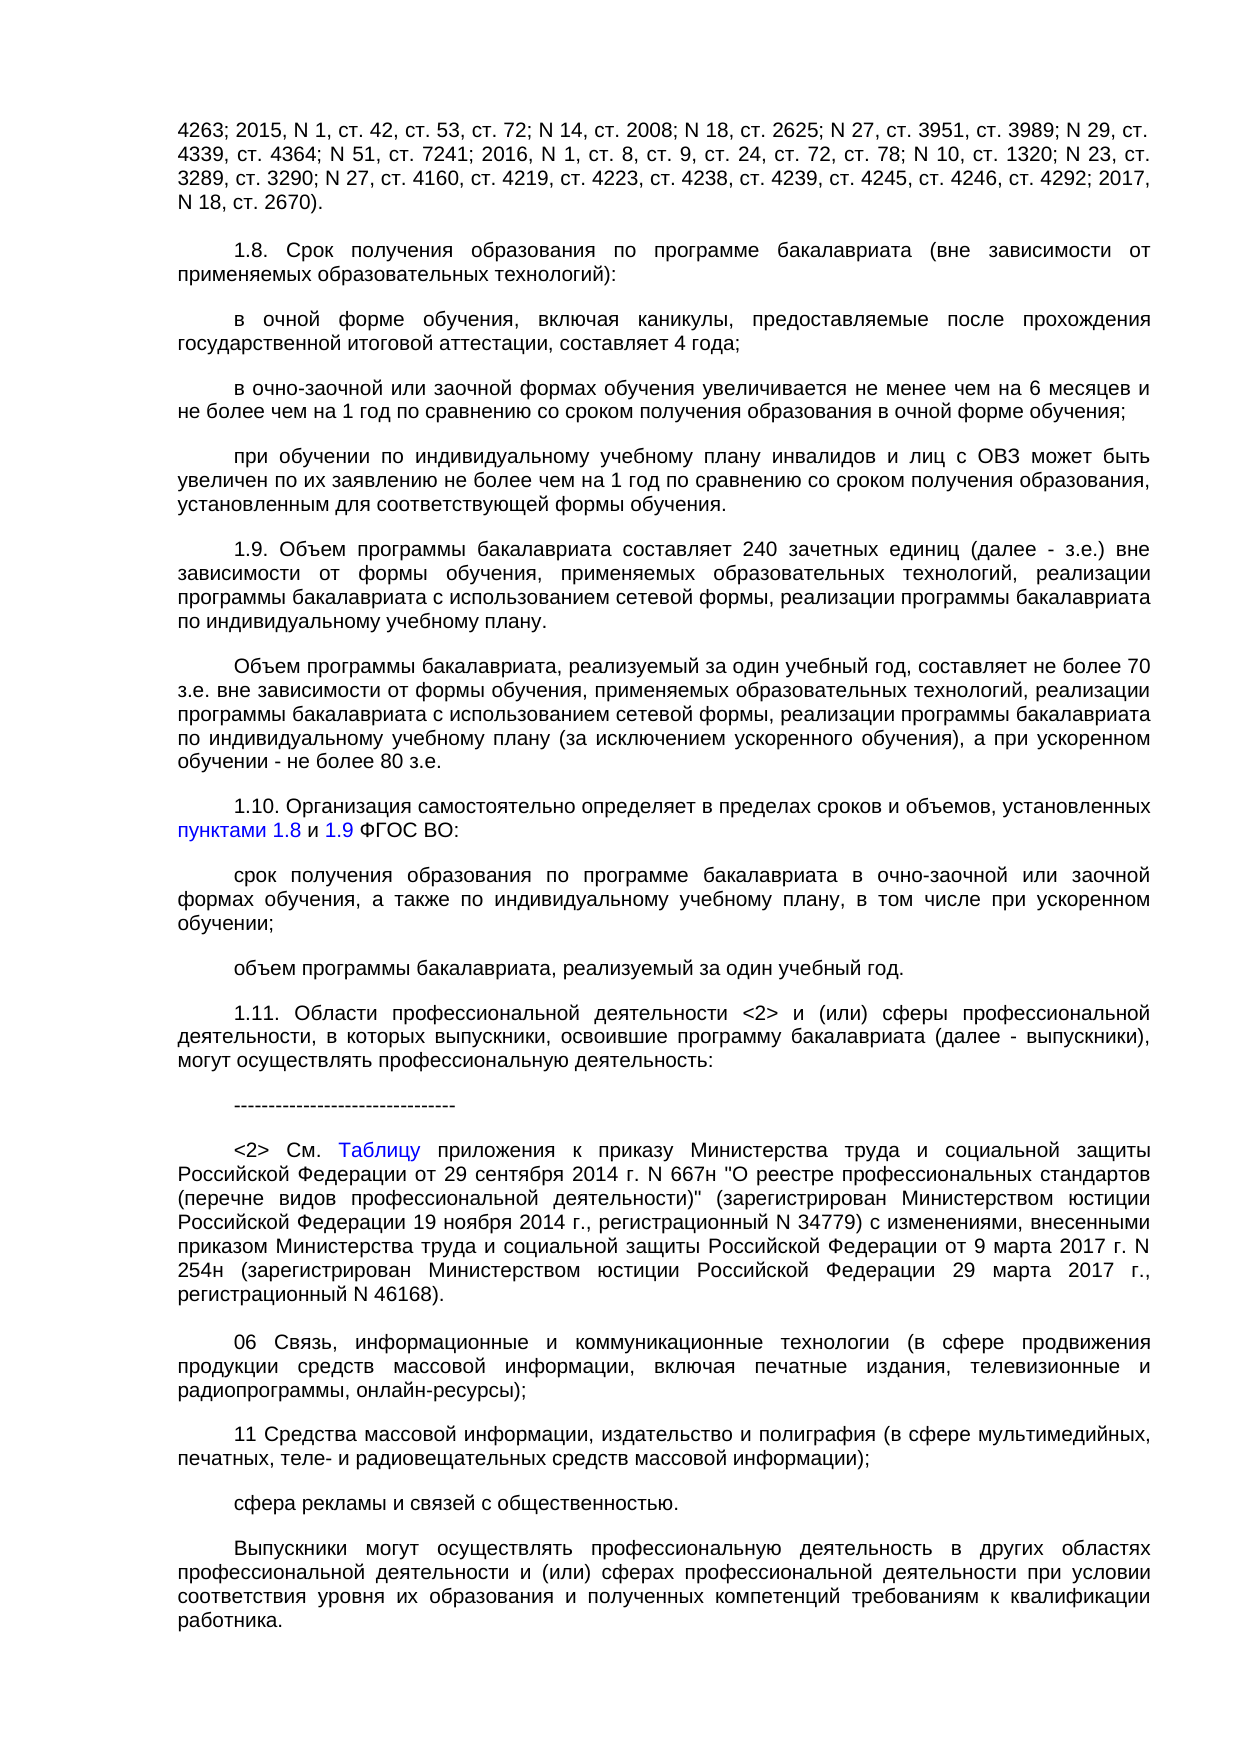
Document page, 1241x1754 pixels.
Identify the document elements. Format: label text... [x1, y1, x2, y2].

text в очной форме обучения, включая каникулы, предоставляемые после прохождения государственной итоговой аттестации, составляет 4 года; [177, 307, 1152, 354]
text в очно-заочной или заочной формах обучения увеличивается не менее чем на 6 месяцев и не более чем на 1 год по сравнению со сроком получения образования в очной форме обучения; [177, 375, 1152, 423]
text Объем программы бакалавриата, реализуемый за один учебный год, составляет не более 70 з.е. вне зависимости от формы обучения, применяемых образовательных технологий, реализации программы бакалавриата с использованием сетевой формы, реализации программы бакалавриата по индивидуальному учебному плану (за исключением ускоренного обучения), а при ускоренном обучении - не более 80 з.е. [177, 653, 1152, 773]
text <2> См. Таблицу приложения к приказу Министерства труда и социальной защиты Российской Федерации от 29 сентября 2014 г. N 667н "О реестре профессиональных стандартов (перечне видов профессиональной деятельности)" (зарегистрирован Министерством юстиции Российской Федерации 19 ноября 2014 г., регистрационный N 34779) с изменениями, внесенными приказом Министерства труда и социальной защиты Российской Федерации от 9 марта 2017 г. N 254н (зарегистрирован Министерством юстиции Российской Федерации 29 марта 2017 г., регистрационный N 46168). [177, 1138, 1152, 1306]
text срок получения образования по программе бакалавриата в очно-заочной или заочной формах обучения, а также по индивидуальному учебному плану, в том числе при ускоренном обучении; [177, 863, 1152, 935]
text 06 Связь, информационные и коммуникационные технологии (в сфере продвижения продукции средств массовой информации, включая печатные издания, телевизионные и радиопрограммы, онлайн-ресурсы); [177, 1329, 1152, 1401]
text сфера рекламы и связей с общественностью. [177, 1491, 1152, 1515]
text 1.9. Объем программы бакалавриата составляет 240 зачетных единиц (далее - з.е.) вне зависимости от формы обучения, применяемых образовательных технологий, реализации программы бакалавриата с использованием сетевой формы, реализации программы бакалавриата по индивидуальному учебному плану. [177, 537, 1152, 633]
text 11 Средства массовой информации, издательство и полиграфия (в сфере мультимедийных, печатных, теле- и радиовещательных средств массовой информации); [177, 1422, 1152, 1470]
text -------------------------------- [177, 1093, 1152, 1117]
text 1.8. Срок получения образования по программе бакалавриата (вне зависимости от применяемых образовательных технологий): [177, 238, 1152, 286]
text Выпускники могут осуществлять профессиональную деятельность в других областях профессиональной деятельности и (или) сферах профессиональной деятельности при условии соответствия уровня их образования и полученных компетенций требованиям к квалификации работника. [177, 1536, 1152, 1632]
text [177, 118, 1152, 214]
text 1.10. Организация самостоятельно определяет в пределах сроков и объемов, установленных пунктами 1.8 и 1.9 ФГОС ВО: [177, 794, 1152, 842]
text объем программы бакалавриата, реализуемый за один учебный год. [177, 956, 1152, 979]
text при обучении по индивидуальному учебному плану инвалидов и лиц с ОВЗ может быть увеличен по их заявлению не более чем на 1 год по сравнению со сроком получения образования, установленным для соответствующей формы обучения. [177, 444, 1152, 516]
text 1.11. Области профессиональной деятельности <2> и (или) сферы профессиональной деятельности, в которых выпускники, освоившие программу бакалавриата (далее - выпускники), могут осуществлять профессиональную деятельность: [177, 1000, 1152, 1072]
